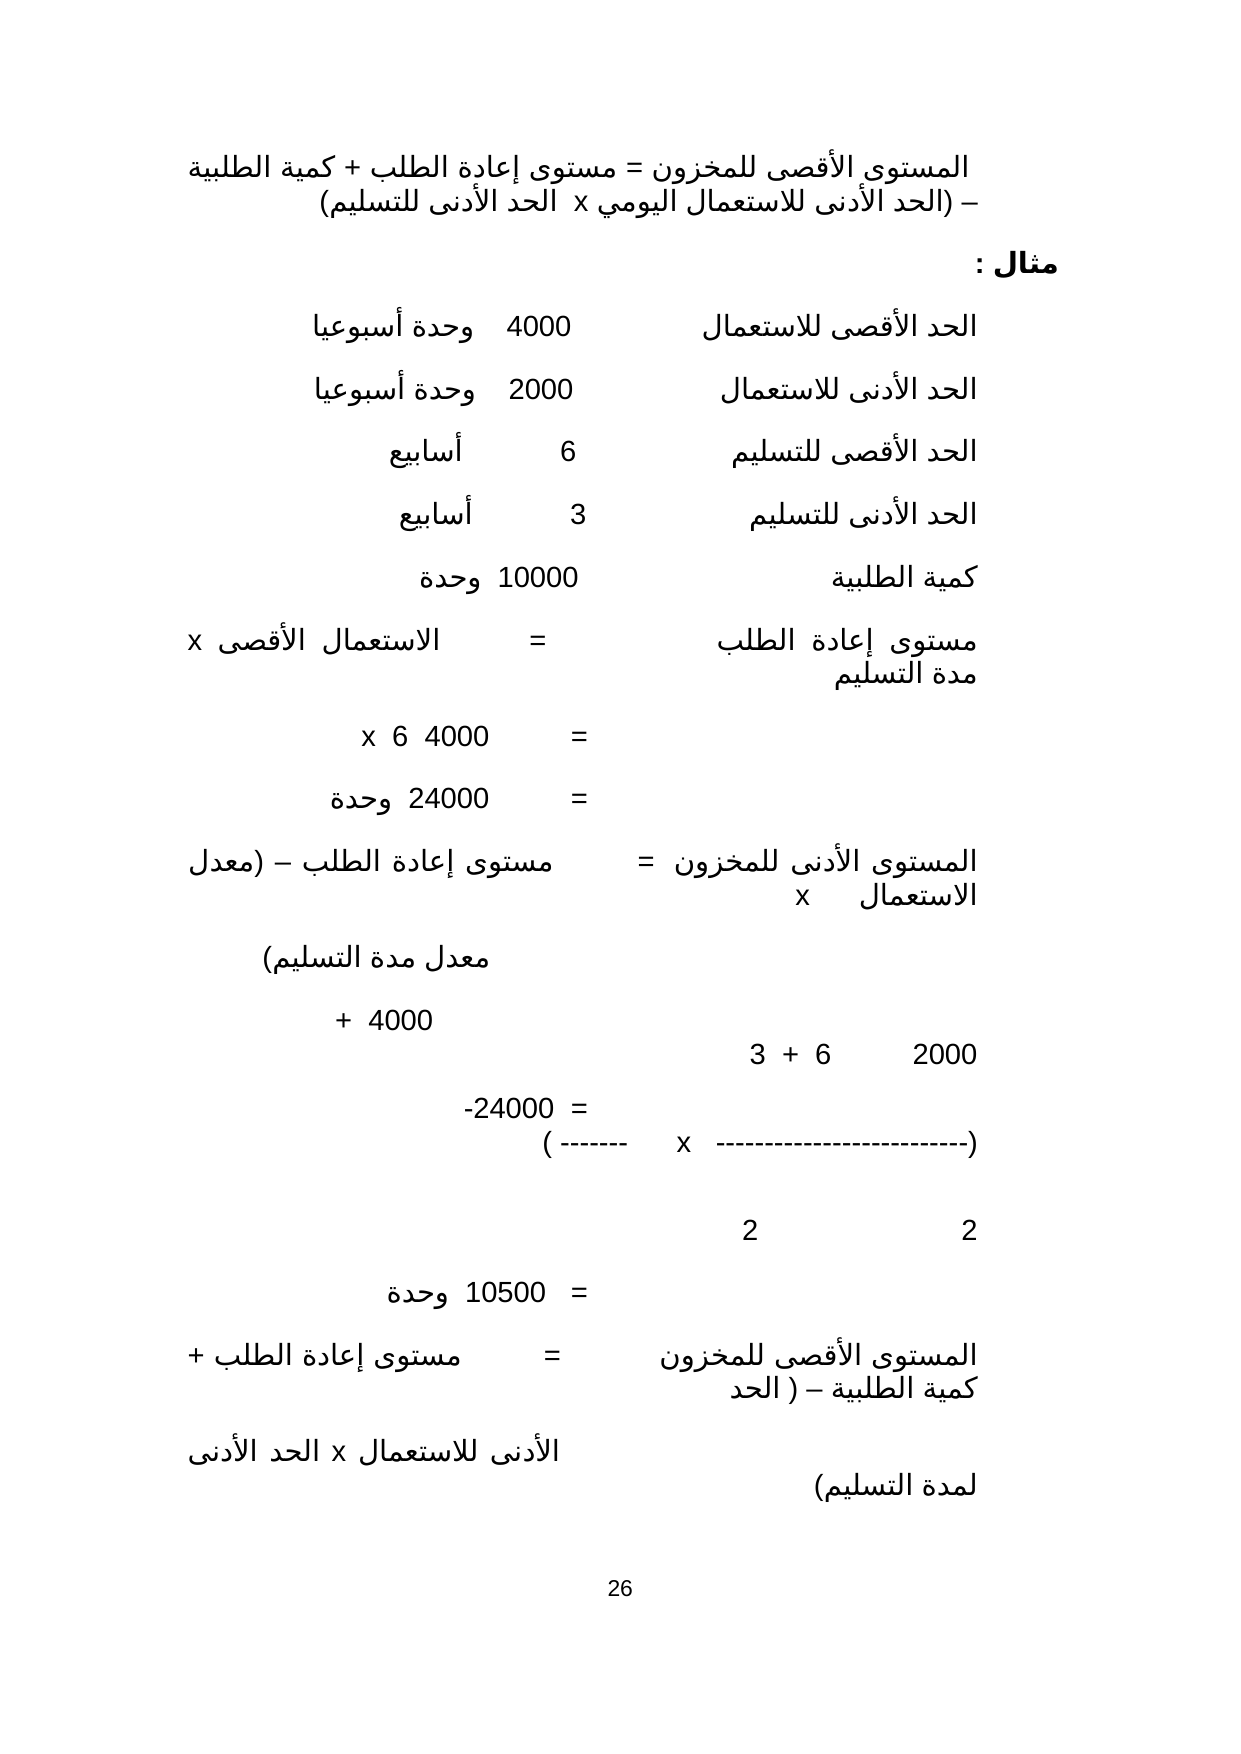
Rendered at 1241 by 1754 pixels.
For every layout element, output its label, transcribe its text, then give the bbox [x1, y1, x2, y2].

text 4000 + 2000 6 + 3 [187, 1003, 978, 1070]
text الحد الأقصى للتسليم 6 أسابيع [187, 434, 978, 468]
text = 4000 x 6 [187, 719, 978, 752]
text المستوى الأقصى للمخزون = مستوى إعادة الطلب + كمية الطلبية – (الحد الأدنى للاستعمال اليومي x الحد الأدنى للتسليم) [187, 150, 978, 217]
text المستوى الأقصى للمخزون = مستوى إعادة الطلب + كمية الطلبية – ( الحد [187, 1338, 978, 1405]
text = 24000 وحدة [187, 781, 978, 815]
text المستوى الأدنى للمخزون = مستوى إعادة الطلب – (معدل الاستعمال x [187, 844, 978, 911]
text مثال : [187, 246, 1059, 280]
text الأدنى للاستعمال x الحد الأدنى لمدة التسليم) [187, 1434, 978, 1501]
text = 10500 وحدة [187, 1275, 978, 1309]
text الحد الأقصى للاستعمال 4000 وحدة أسبوعيا [187, 309, 978, 342]
text كمية الطلبية 10000 وحدة [187, 560, 978, 593]
text مستوى إعادة الطلب = الاستعمال الأقصى x مدة التسليم [187, 622, 978, 689]
text الحد الأدنى للاستعمال 2000 وحدة أسبوعيا [187, 372, 978, 405]
text الحد الأدنى للتسليم 3 أسابيع [187, 497, 978, 531]
text 2 2 [187, 1179, 978, 1246]
text = 24000-(-------------------------- x ------- ) [187, 1091, 978, 1158]
text معدل مدة التسليم) [187, 940, 978, 974]
